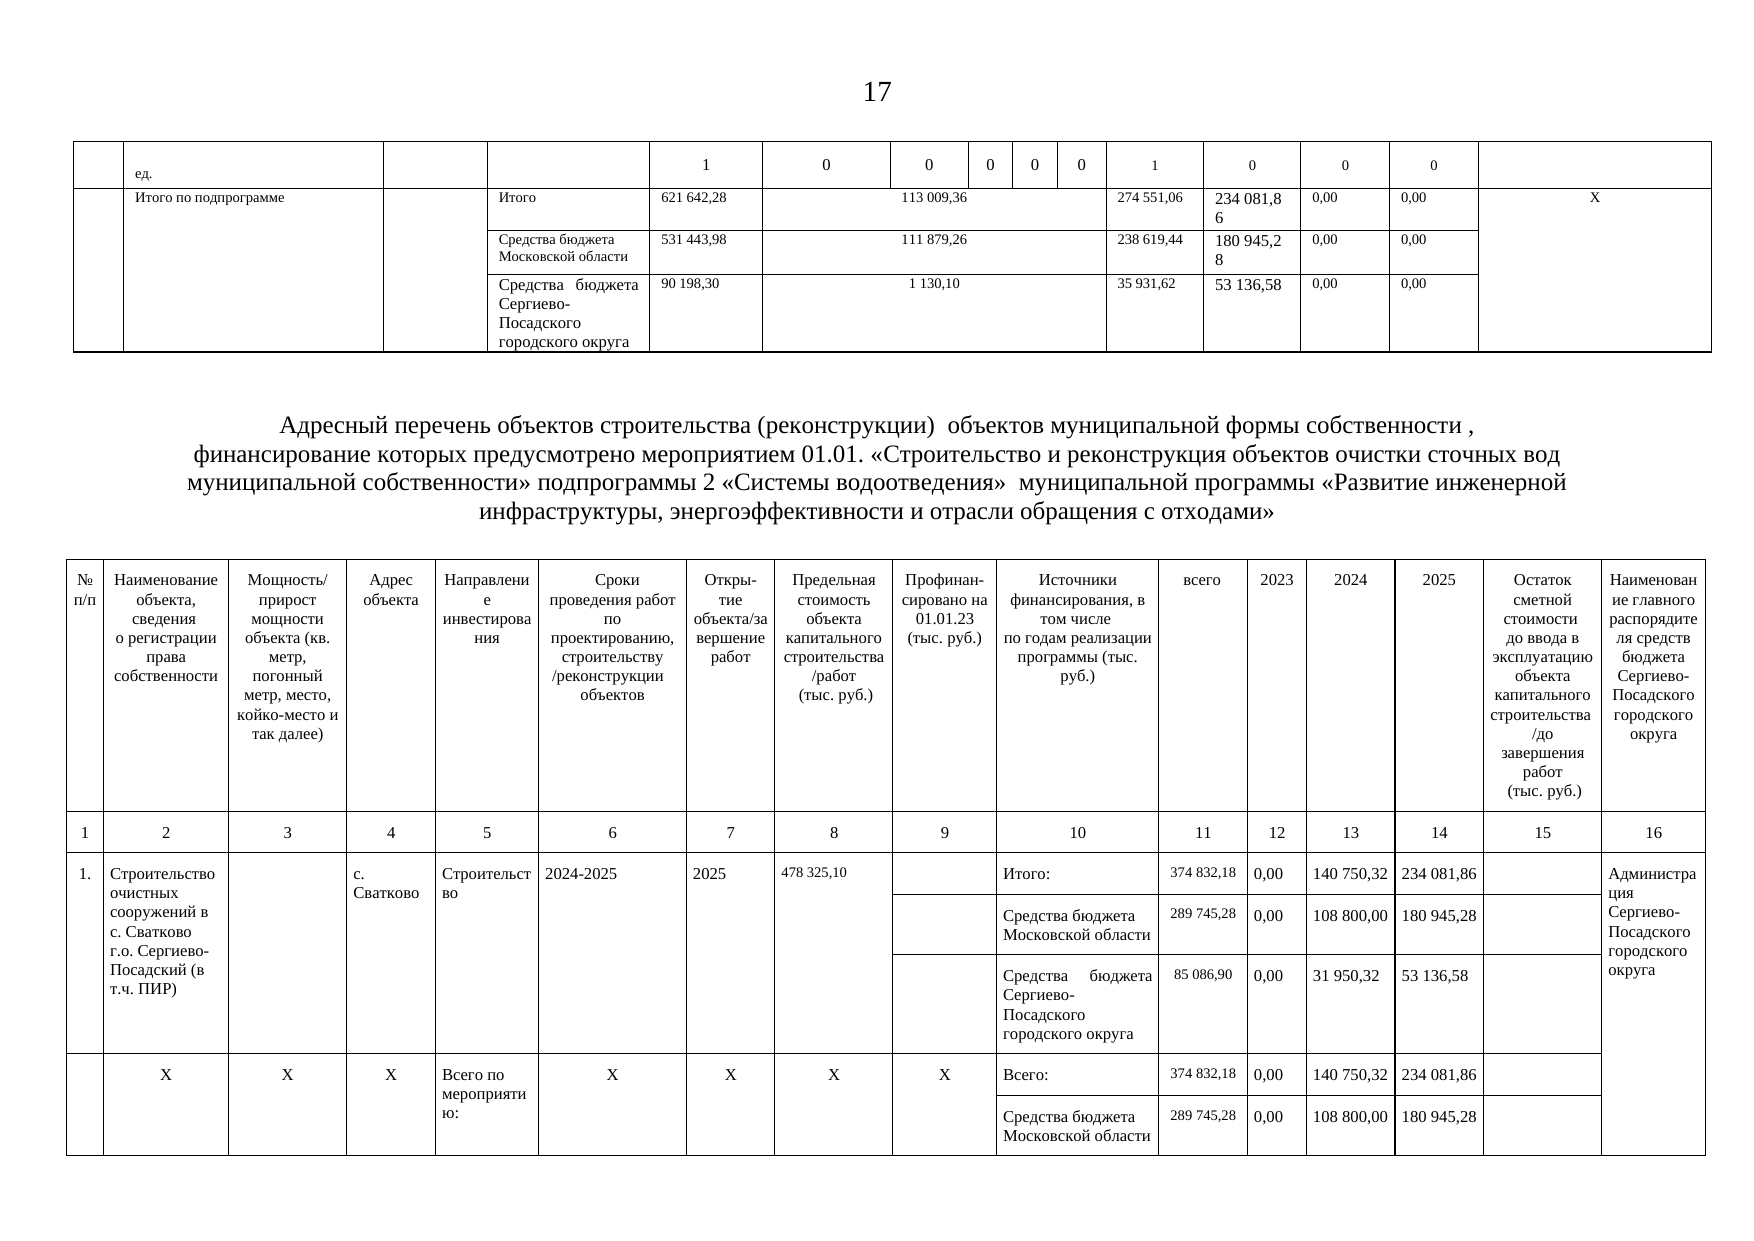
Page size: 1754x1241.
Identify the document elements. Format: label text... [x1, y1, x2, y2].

table_cell 531 443,98 [650, 231, 762, 274]
table_cell 274 551,06 [1107, 189, 1203, 230]
table_cell 7 [687, 812, 774, 852]
table_cell 4 [347, 812, 435, 852]
table_cell 0,00 [1248, 1096, 1306, 1155]
table_header Профинан-сировано на 01.01.23 (тыс. руб.) [893, 560, 996, 811]
table_cell 1 130,10 [763, 275, 1106, 351]
table_cell 0 [1058, 142, 1106, 188]
table_cell [1484, 955, 1601, 1053]
table_cell Строительство [436, 853, 538, 1053]
table_header Направление инвестирования [436, 560, 538, 811]
table_cell [893, 853, 996, 894]
table_cell X [1479, 189, 1711, 351]
table_cell Итого по подпрограмме [124, 189, 383, 351]
table_cell 14 [1396, 812, 1483, 852]
table_cell [893, 895, 996, 954]
table_cell 234 081,86 [1396, 853, 1483, 894]
table_header № п/п [67, 560, 103, 811]
table_cell 0,00 [1390, 189, 1478, 230]
table_cell 9 [893, 812, 996, 852]
table_cell 1. [67, 853, 103, 1053]
table_header Наименование объекта, сведения о регистрации права собственности [104, 560, 228, 811]
table_header Остаток сметной стоимости до ввода в эксплуатацию объекта капитального строительства /до завершения работ (тыс. руб.) [1484, 560, 1601, 811]
table_cell Х [687, 1054, 774, 1155]
table_cell 0,00 [1390, 275, 1478, 351]
table_cell 1 [67, 812, 103, 852]
table_cell 113 009,36 [763, 189, 1106, 230]
table_cell Х [539, 1054, 686, 1155]
table_cell 180 945,28 [1204, 231, 1300, 274]
table_cell 0,00 [1301, 189, 1389, 230]
table_cell 0 [1301, 142, 1389, 188]
table_cell 0 [1013, 142, 1057, 188]
table_cell 180 945,28 [1396, 1096, 1483, 1155]
table_cell 108 800,00 [1307, 895, 1394, 954]
table_cell 31 950,32 [1307, 955, 1394, 1053]
table_cell 140 750,32 [1307, 853, 1394, 894]
table_cell 1 [1107, 142, 1203, 188]
table_cell 374 832,18 [1159, 1054, 1247, 1095]
table_cell Всего по мероприятию: [436, 1054, 538, 1155]
table_cell Средства бюджета Сергиево-Посадского городского округа [488, 275, 649, 351]
table_header Откры-тие объекта/завершение работ [687, 560, 774, 811]
table_cell [1484, 1096, 1601, 1155]
table_cell 108 800,00 [1307, 1096, 1394, 1155]
table_header Источники финансирования, в том числе по годам реализации программы (тыс. руб.) [997, 560, 1158, 811]
table_cell Всего: [997, 1054, 1158, 1095]
table_cell 6 [539, 812, 686, 852]
table_cell 3 [229, 812, 346, 852]
table_cell 234 081,86 [1396, 1054, 1483, 1095]
table_cell 0 [1390, 142, 1478, 188]
table_cell 111 879,26 [763, 231, 1106, 274]
table_cell 180 945,28 [1396, 895, 1483, 954]
table_cell [1484, 1054, 1601, 1095]
table_cell [893, 955, 996, 1053]
table_cell 238 619,44 [1107, 231, 1203, 274]
table_cell 2025 [687, 853, 774, 1053]
table_header всего [1159, 560, 1247, 811]
table_cell 0 [891, 142, 968, 188]
table_header Предельная стоимость объекта капитального строительства/работ (тыс. руб.) [775, 560, 892, 811]
table_cell [1484, 895, 1601, 954]
table_cell [74, 189, 123, 351]
table_cell 10 [997, 812, 1158, 852]
text финансирование которых предусмотрено мероприятием 01.01. «Строительство и реконструкция объектов очистки сточных вод муниципальной собственности» подпрограммы 2 «Системы водоотведения» муниципальной программы «Развитие инженерной инфраструктуры, энергоэффективности и отрасли обращения с отходами» [118, 439, 1636, 525]
table_cell 0 [1204, 142, 1300, 188]
table_header Сроки проведения работ по проектированию, строительству /реконструкции объектов [539, 560, 686, 811]
table_cell 5 [436, 812, 538, 852]
table_cell 234 081,86 [1204, 189, 1300, 230]
table_cell 16 [1602, 812, 1705, 852]
table_cell 621 642,28 [650, 189, 762, 230]
table_cell Итого [488, 189, 649, 230]
table_cell 0,00 [1301, 275, 1389, 351]
table_cell 85 086,90 [1159, 955, 1247, 1053]
table_cell 140 750,32 [1307, 1054, 1394, 1095]
table_cell Х [775, 1054, 892, 1155]
table_cell с. Сватково [347, 853, 435, 1053]
table_cell 11 [1159, 812, 1247, 852]
table_cell Средства бюджета Московской области [997, 1096, 1158, 1155]
table_cell Х [893, 1054, 996, 1155]
table_cell Администрация Сергиево-Посадского городского округа [1602, 853, 1705, 1155]
table_cell Средства бюджета Московской области [997, 895, 1158, 954]
table_cell 0,00 [1248, 895, 1306, 954]
table_cell Х [104, 1054, 228, 1155]
table_cell 35 931,62 [1107, 275, 1203, 351]
table_cell 289 745,28 [1159, 895, 1247, 954]
table_header Мощность/ прирост мощности объекта (кв. метр, погонный метр, место, койко-место и так далее) [229, 560, 346, 811]
table_cell Строительство очистных сооружений в с. Сватково г.о. Сергиево-Посадский (в т.ч. ПИР) [104, 853, 228, 1053]
table_header 2024 [1307, 560, 1394, 811]
table_cell 2 [104, 812, 228, 852]
table_cell 53 136,58 [1204, 275, 1300, 351]
table_cell 12 [1248, 812, 1306, 852]
table_cell 0,00 [1248, 853, 1306, 894]
table_cell Итого: [997, 853, 1158, 894]
text Адресный перечень объектов строительства (реконструкции) объектов муниципальной формы собственности , [118, 410, 1636, 439]
table_cell [67, 1054, 103, 1155]
table_cell Х [229, 1054, 346, 1155]
table_cell 53 136,58 [1396, 955, 1483, 1053]
table_cell 13 [1307, 812, 1394, 852]
table_header 2023 [1248, 560, 1306, 811]
table_cell 289 745,28 [1159, 1096, 1247, 1155]
table_cell 1 [650, 142, 762, 188]
table_cell [1484, 853, 1601, 894]
table_cell 2024-2025 [539, 853, 686, 1053]
table_cell Средства бюджета Московской области [488, 231, 649, 274]
table_header 2025 [1396, 560, 1483, 811]
table_cell [229, 853, 346, 1053]
table_cell [384, 189, 487, 351]
table_cell 0,00 [1248, 955, 1306, 1053]
table_cell 0,00 [1390, 231, 1478, 274]
table_cell 8 [775, 812, 892, 852]
table_cell 0,00 [1301, 231, 1389, 274]
table_cell 15 [1484, 812, 1601, 852]
table_cell Х [347, 1054, 435, 1155]
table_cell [997, 955, 1158, 1053]
table_cell 90 198,30 [650, 275, 762, 351]
table_header Адрес объекта [347, 560, 435, 811]
table_cell 374 832,18 [1159, 853, 1247, 894]
table_cell 478 325,10 [775, 853, 892, 1053]
table_header Наименование главного распорядителя средств бюджета Сергиево-Посадского городского округа [1602, 560, 1705, 811]
table_cell 0,00 [1248, 1054, 1306, 1095]
table_cell 0 [969, 142, 1012, 188]
table_cell 0 [763, 142, 890, 188]
